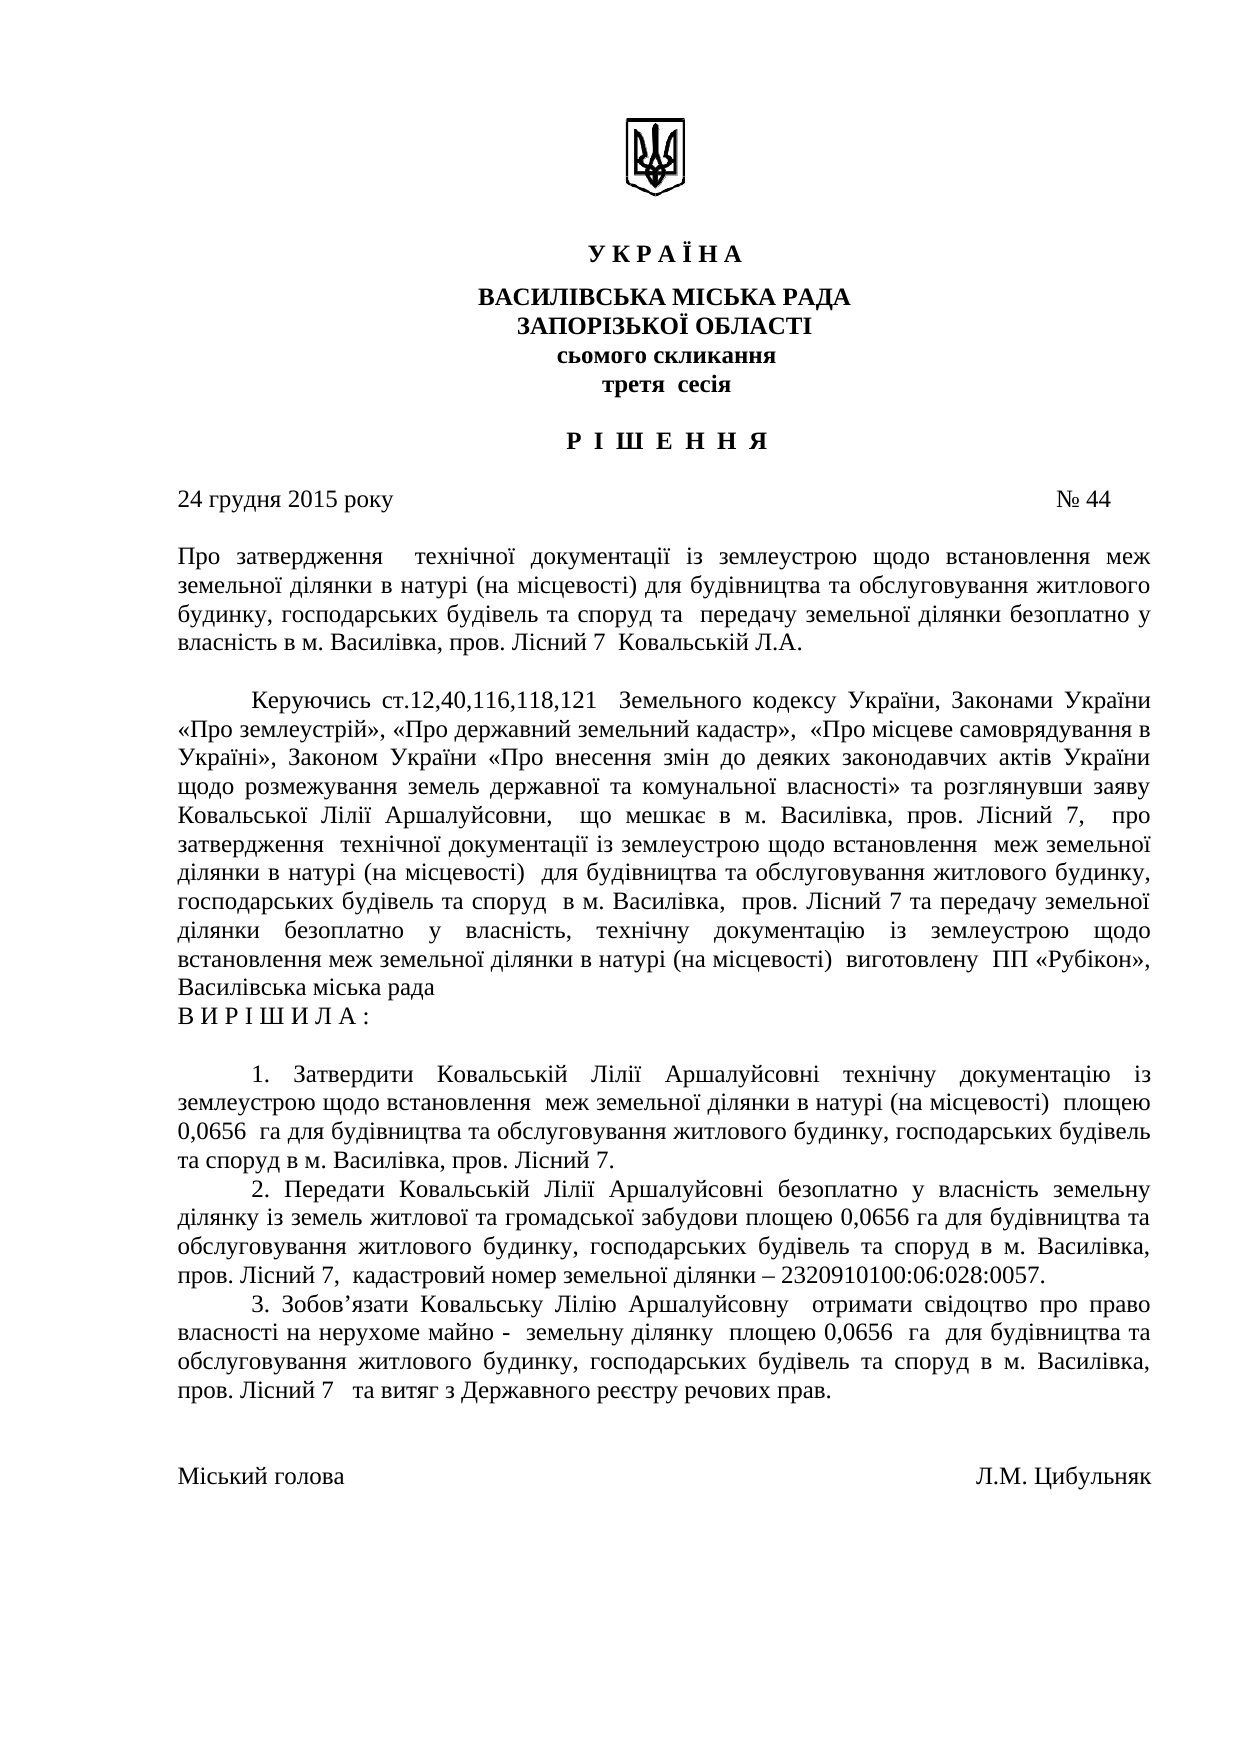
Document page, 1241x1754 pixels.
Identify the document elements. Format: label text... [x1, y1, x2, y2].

text 2. Передати Ковальській Лілії Аршалуйсовні безоплатно у власність земельну ділянку із земель житлової та громадської забудови площею для будівництва та обслуговування житлового будинку, господарських будівель та споруд в м. Василівка, пров. Лісний 7, кадастровий номер земельної ділянки – 2320910100:06:028:0057. [177, 1174, 1152, 1289]
text 1. Затвердити Ковальській Лілії Аршалуйсовні технічну документацію із землеустрою щодо встановлення меж земельної ділянки в натурі (на місцевості) площею 0,0656 га для будівництва та обслуговування житлового будинку, господарських будівель та споруд в м. Василівка, пров. Лісний 7. [177, 1059, 1152, 1174]
text Р І Ш Е Н Н Я [177, 426, 1156, 455]
subtitle ВАСИЛІВСЬКА МІСЬКА РАДА [177, 282, 1152, 311]
title У К Р А Ї Н А [177, 239, 1152, 268]
text В И Р І Ш И Л А : [177, 1001, 1152, 1030]
text 24 грудня 2015 року № 44 [177, 484, 1152, 512]
text 3. Зобов’язати Ковальську Лілію Аршалуйсовну отримати свідоцтво про право власності на нерухоме майно - земельну ділянку площею 0,0656 га для будівництва та обслуговування житлового будинку, господарських будівель та споруд в м. Василівка, пров. Лісний 7 та витяг з Державного реєстру речових прав. [177, 1289, 1152, 1404]
text Міський голова Л.М. Цибульняк [177, 1461, 1152, 1490]
text сьомого скликання [177, 340, 1156, 369]
text третя сесія [177, 369, 1156, 397]
text Керуючись ст.12,40,116,118,121 Земельного кодексу України, Законами України «Про землеустрій», «Про державний земельний кадастр», «Про місцеве самоврядування в Україні», Законом України «Про внесення змін до деяких законодавчих актів України щодо розмежування земель державної та комунальної власності» та розглянувши заяву Ковальської Лілії Аршалуйсовни, що мешкає в м. Василівка, пров. Лісний 7, про затвердження технічної документації із землеустрою щодо встановлення меж земельної ділянки в натурі (на місцевості) для будівництва та обслуговування житлового будинку, господарських будівель та споруд в м. Василівка, пров. Лісний 7 та передачу земельної ділянки безоплатно у власність, технічну документацію із землеустрою щодо встановлення меж земельної ділянки в натурі (на місцевості) виготовлену ПП «Рубікон», Василівська міська рада [177, 685, 1152, 1001]
text Про затвердження технічної документації із землеустрою щодо встановлення меж земельної ділянки в натурі (на місцевості) для будівництва та обслуговування житлового будинку, господарських будівель та споруд та передачу земельної ділянки безоплатно у власність в м. Василівка, пров. Лісний 7 Ковальській Л.А. [177, 541, 1152, 656]
subtitle ЗАПОРІЗЬКОЇ ОБЛАСТІ [177, 311, 1152, 340]
